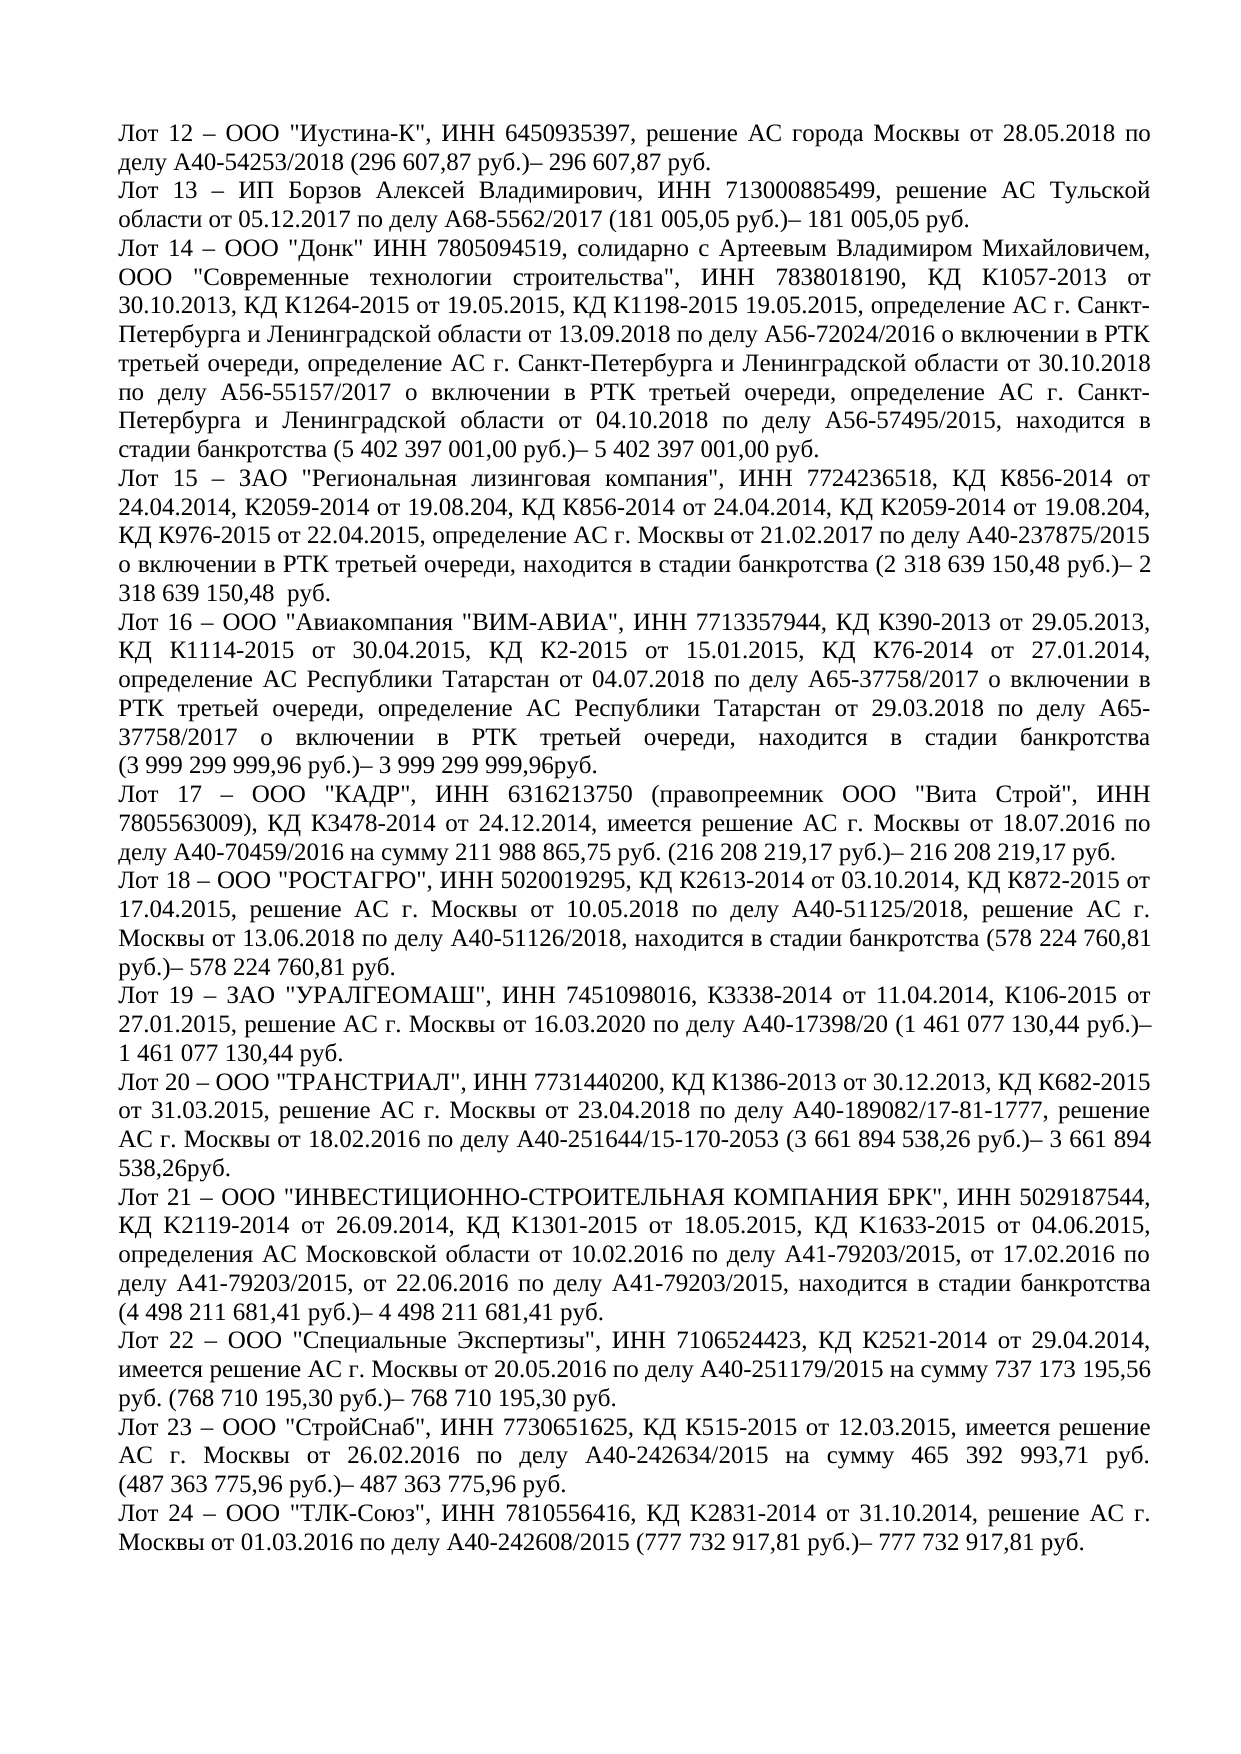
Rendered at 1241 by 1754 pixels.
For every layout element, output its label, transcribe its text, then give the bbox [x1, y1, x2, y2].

text Лот 17 – ООО "КАДР", ИНН 6316213750 (правопреемник ООО "Вита Строй", ИНН 7805563009), КД К3478-2014 от 24.12.2014, имеется решение АС г. Москвы от 18.07.2016 по делу А40-70459/2016 на сумму 211 988 865,75 руб. (216 208 219,17 руб.)– 216 208 219,17 руб. [118, 779, 1151, 866]
text Лот 22 – ООО "Специальные Экспертизы", ИНН 7106524423, КД К2521-2014 от 29.04.2014, имеется решение АС г. Москвы от 20.05.2016 по делу А40-251179/2015 на сумму 737 173 195,56 руб. (768 710 195,30 руб.)– 768 710 195,30 руб. [118, 1326, 1151, 1412]
text Лот 12 – ООО "Иустина-К", ИНН 6450935397, решение АС города Москвы от 28.05.2018 по делу А40-54253/2018 (296 607,87 руб.)– 296 607,87 руб. [118, 118, 1151, 176]
text Лот 13 – ИП Борзов Алексей Владимирович, ИНН 713000885499, решение АС Тульской области от 05.12.2017 по делу А68-5562/2017 (181 005,05 руб.)– 181 005,05 руб. [118, 176, 1151, 233]
text Лот 16 – ООО "Авиакомпания "ВИМ-АВИА", ИНН 7713357944, КД К390-2013 от 29.05.2013, КД К1114-2015 от 30.04.2015, КД К2-2015 от 15.01.2015, КД К76-2014 от 27.01.2014, определение АС Республики Татарстан от 04.07.2018 по делу А65-37758/2017 о включении в РТК третьей очереди, определение АС Республики Татарстан от 29.03.2018 по делу А65-37758/2017 о включении в РТК третьей очереди, находится в стадии банкротства (3 999 299 999,96 руб.)– 3 999 299 999,96руб. [118, 607, 1151, 779]
text Лот 20 – ООО "ТРАНСТРИАЛ", ИНН 7731440200, КД К1386-2013 от 30.12.2013, КД К682-2015 от 31.03.2015, решение АС г. Москвы от 23.04.2018 по делу А40-189082/17-81-1777, решение АС г. Москвы от 18.02.2016 по делу А40-251644/15-170-2053 (3 661 894 538,26 руб.)– 3 661 894 538,26руб. [118, 1067, 1151, 1182]
text Лот 24 – ООО "ТЛК-Союз", ИНН 7810556416, КД K2831-2014 от 31.10.2014, решение АС г. Москвы от 01.03.2016 по делу А40-242608/2015 (777 732 917,81 руб.)– 777 732 917,81 руб. [118, 1498, 1151, 1556]
text Лот 14 – ООО "Донк" ИНН 7805094519, солидарно с Артеевым Владимиром Михайловичем, ООО "Современные технологии строительства", ИНН 7838018190, КД К1057-2013 от 30.10.2013, КД К1264-2015 от 19.05.2015, КД К1198-2015 19.05.2015, определение АС г. Санкт-Петербурга и Ленинградской области от 13.09.2018 по делу А56-72024/2016 о включении в РТК третьей очереди, определение АС г. Санкт-Петербурга и Ленинградской области от 30.10.2018 по делу А56-55157/2017 о включении в РТК третьей очереди, определение АС г. Санкт-Петербурга и Ленинградской области от 04.10.2018 по делу А56-57495/2015, находится в стадии банкротства (5 402 397 001,00 руб.)– 5 402 397 001,00 руб. [118, 233, 1151, 463]
text Лот 18 – ООО "РОСТАГРО", ИНН 5020019295, КД К2613-2014 от 03.10.2014, КД К872-2015 от 17.04.2015, решение АС г. Москвы от 10.05.2018 по делу А40-51125/2018, решение АС г. Москвы от 13.06.2018 по делу А40-51126/2018, находится в стадии банкротства (578 224 760,81 руб.)– 578 224 760,81 руб. [118, 866, 1151, 981]
text Лот 21 – ООО "ИНВЕСТИЦИОННО-СТРОИТЕЛЬНАЯ КОМПАНИЯ БРК", ИНН 5029187544, КД K2119-2014 от 26.09.2014, КД K1301-2015 от 18.05.2015, КД K1633-2015 от 04.06.2015, определения АС Московской области от 10.02.2016 по делу А41-79203/2015, от 17.02.2016 по делу А41-79203/2015, от 22.06.2016 по делу А41-79203/2015, находится в стадии банкротства (4 498 211 681,41 руб.)– 4 498 211 681,41 руб. [118, 1182, 1151, 1326]
text Лот 15 – ЗАО "Региональная лизинговая компания", ИНН 7724236518, КД К856-2014 от 24.04.2014, К2059-2014 от 19.08.204, КД К856-2014 от 24.04.2014, КД К2059-2014 от 19.08.204, КД К976-2015 от 22.04.2015, определение АС г. Москвы от 21.02.2017 по делу А40-237875/2015 о включении в РТК третьей очереди, находится в стадии банкротства (2 318 639 150,48 руб.)– 2 318 639 150,48 руб. [118, 463, 1151, 607]
text Лот 19 – ЗАО "УРАЛГЕОМАШ", ИНН 7451098016, К3338-2014 от 11.04.2014, К106-2015 от 27.01.2015, решение АС г. Москвы от 16.03.2020 по делу А40-17398/20 (1 461 077 130,44 руб.)– 1 461 077 130,44 руб. [118, 981, 1151, 1067]
text Лот 23 – ООО "СтройСнаб", ИНН 7730651625, КД К515-2015 от 12.03.2015, имеется решение АС г. Москвы от 26.02.2016 по делу А40-242634/2015 на сумму 465 392 993,71 руб. (487 363 775,96 руб.)– 487 363 775,96 руб. [118, 1412, 1151, 1498]
